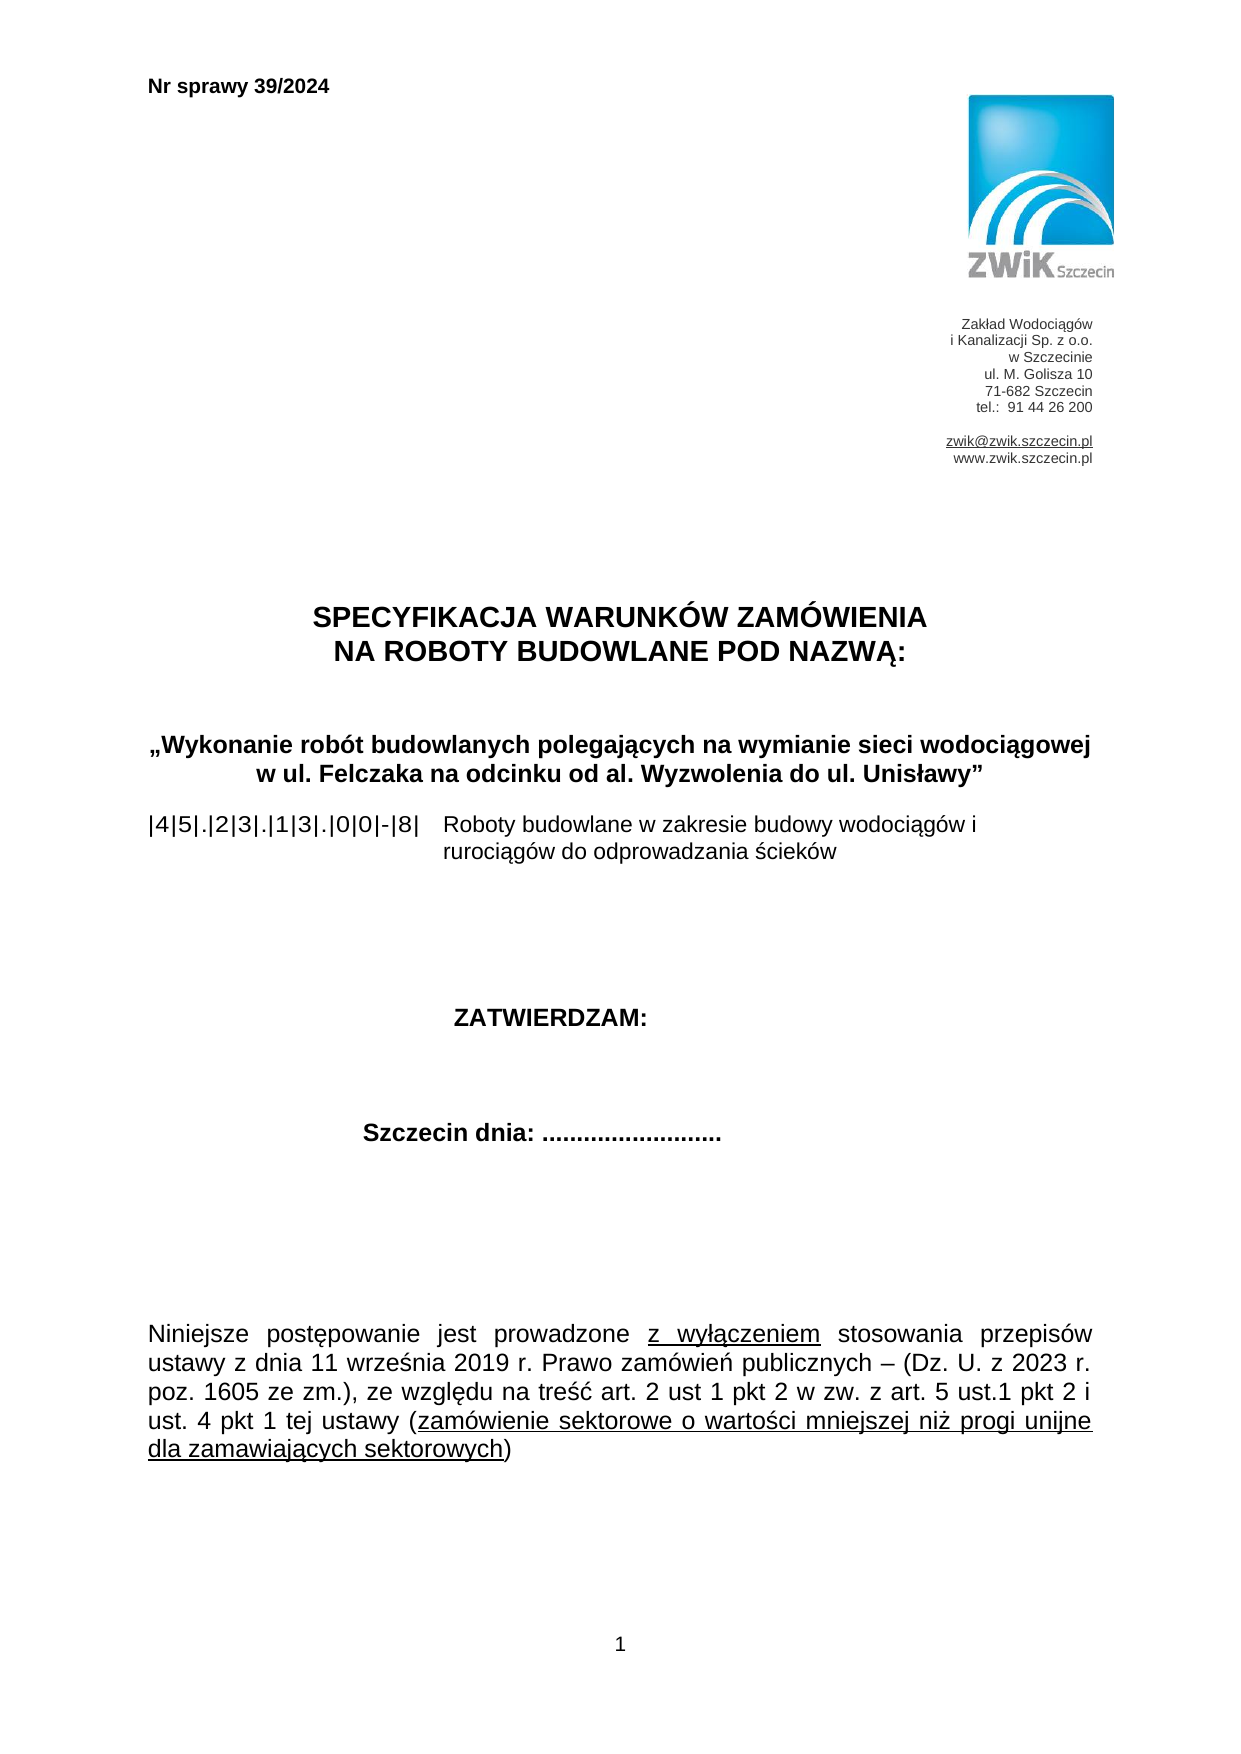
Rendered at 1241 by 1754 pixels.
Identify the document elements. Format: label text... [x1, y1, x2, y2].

text Niniejsze postępowanie jest prowadzone z wyłączeniem stosowania przepisów ustawy z dnia 11 września 2019 r. Prawo zamówień publicznych – (Dz. U. z 2023 r. poz. 1605 ze zm.), ze względu na treść art. 2 ust 1 pkt 2 w zw. z art. 5 ust.1 pkt 2 i ust. 4 pkt 1 tej ustawy (zamówienie sektorowe o wartości mniejszej niż progi unijne dla zamawiających sektorowych) [148, 1319, 1093, 1463]
text NA ROBOTY BUDOWLANE POD NAZWĄ: [148, 634, 1093, 667]
text „Wykonanie robót budowlanych polegających na wymianie sieci wodociągowej w ul. Felczaka na odcinku od al. Wyzwolenia do ul. Unisławy” [148, 730, 1093, 787]
text Zakład Wodociągów [148, 315, 1093, 332]
text www.zwik.szczecin.pl [148, 449, 1093, 466]
text i Kanalizacji Sp. z o.o. [148, 332, 1093, 349]
text Szczecin dnia: .......................... [148, 1118, 1093, 1147]
text tel.: 91 44 26 200 [148, 399, 1093, 416]
text SPECYFIKACJA WARUNKÓW ZAMÓWIENIA [148, 600, 1093, 634]
text ul. M. Golisza 10 [148, 366, 1093, 382]
text 71-682 Szczecin [148, 382, 1093, 399]
text zwik@zwik.szczecin.pl [148, 433, 1093, 449]
text w Szczecinie [148, 349, 1093, 366]
text ZATWIERDZAM: [148, 1003, 954, 1032]
picture [966, 94, 1115, 278]
text |4|5|.|2|3|.|1|3|.|0|0|-|8| Roboty budowlane w zakresie budowy wodociągów i rurociągów do odprowadzania ścieków [148, 811, 1093, 864]
